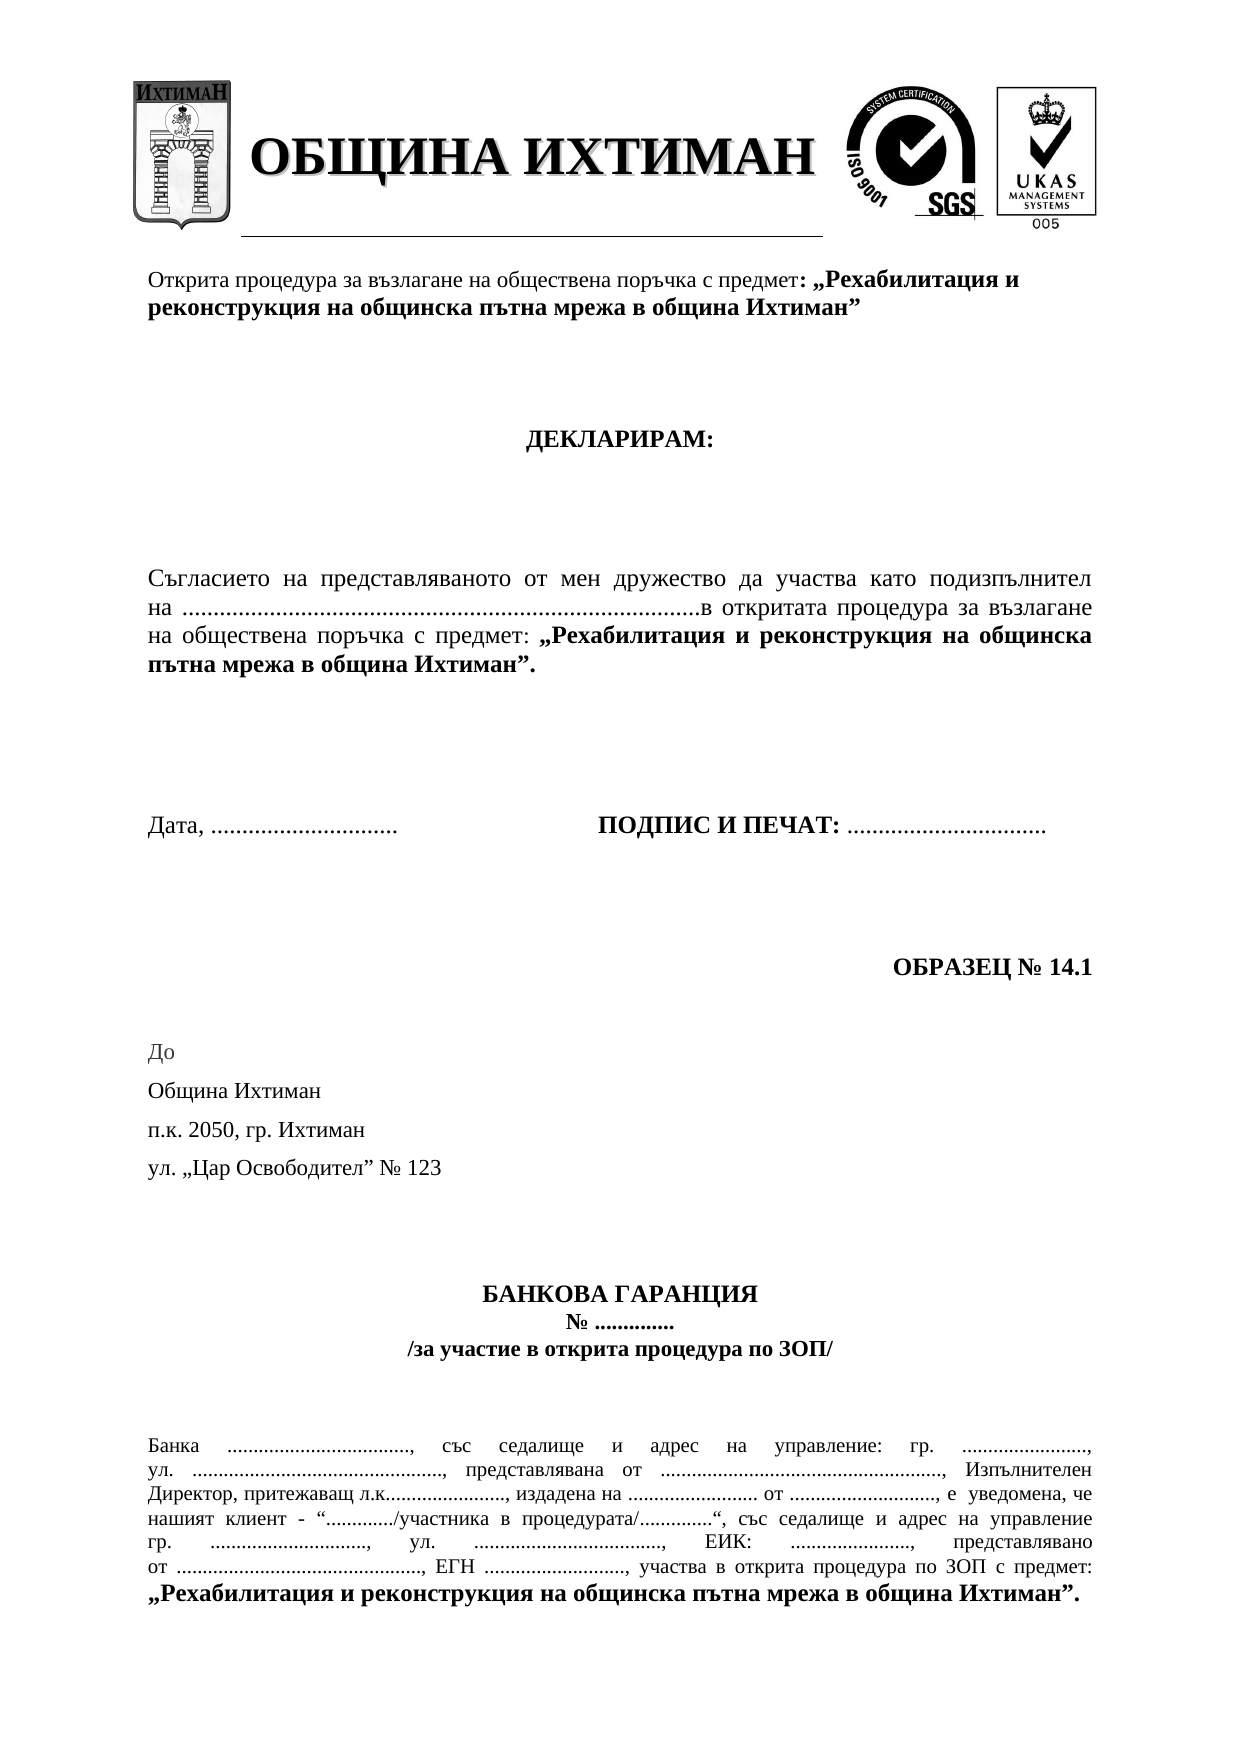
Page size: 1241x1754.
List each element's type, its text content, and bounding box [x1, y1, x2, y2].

text № .............. [148, 1308, 1093, 1335]
text Oбщина Ихтиман [148, 1077, 1093, 1103]
picture [833, 73, 1110, 234]
text Дата, .............................. ПОДПИС И ПЕЧАТ: ................................ [148, 810, 1093, 839]
text БАНКОВА ГАРАНЦИЯ [148, 1279, 1093, 1308]
text п.к. 2050, гр. Ихтиман [148, 1116, 1093, 1142]
text До [148, 1038, 1093, 1064]
text ОБРАЗЕЦ № 14.1 [148, 952, 1093, 980]
text /за участие в открита процедура по ЗОП/ [148, 1335, 1093, 1361]
text Съгласието на представляваното от мен дружество да участва като подизпълнител на ...................................................................................в откритата процедура за възлагане на обществена поръчка с предмет: „Рехабилитация и реконструкция на общинска пътна мрежа в община Ихтиман”. [148, 563, 1093, 678]
text Банка ..................................., със седалище и адрес на управление: гр. ........................, ул. ................................................, представлявана от ......................................................, Изпълнителен Директор, притежаващ л.к......................., издадена на ......................... от ............................, е уведомена, че нашият клиент - “............./участника в процедурата/..............“, със седалище и адрес на управление гр. .............................., ул. ...................................., ЕИК: ......................., представлявано от ..............................................., ЕГН ..........................., участва в открита процедура по ЗОП с предмет: „Рехабилитация и реконструкция на общинска пътна мрежа в община Ихтиман”. [148, 1433, 1093, 1606]
text ул. „Цар Освободител” № 123 [148, 1154, 1093, 1181]
text ДЕКЛАРИРАМ: [148, 424, 1093, 453]
